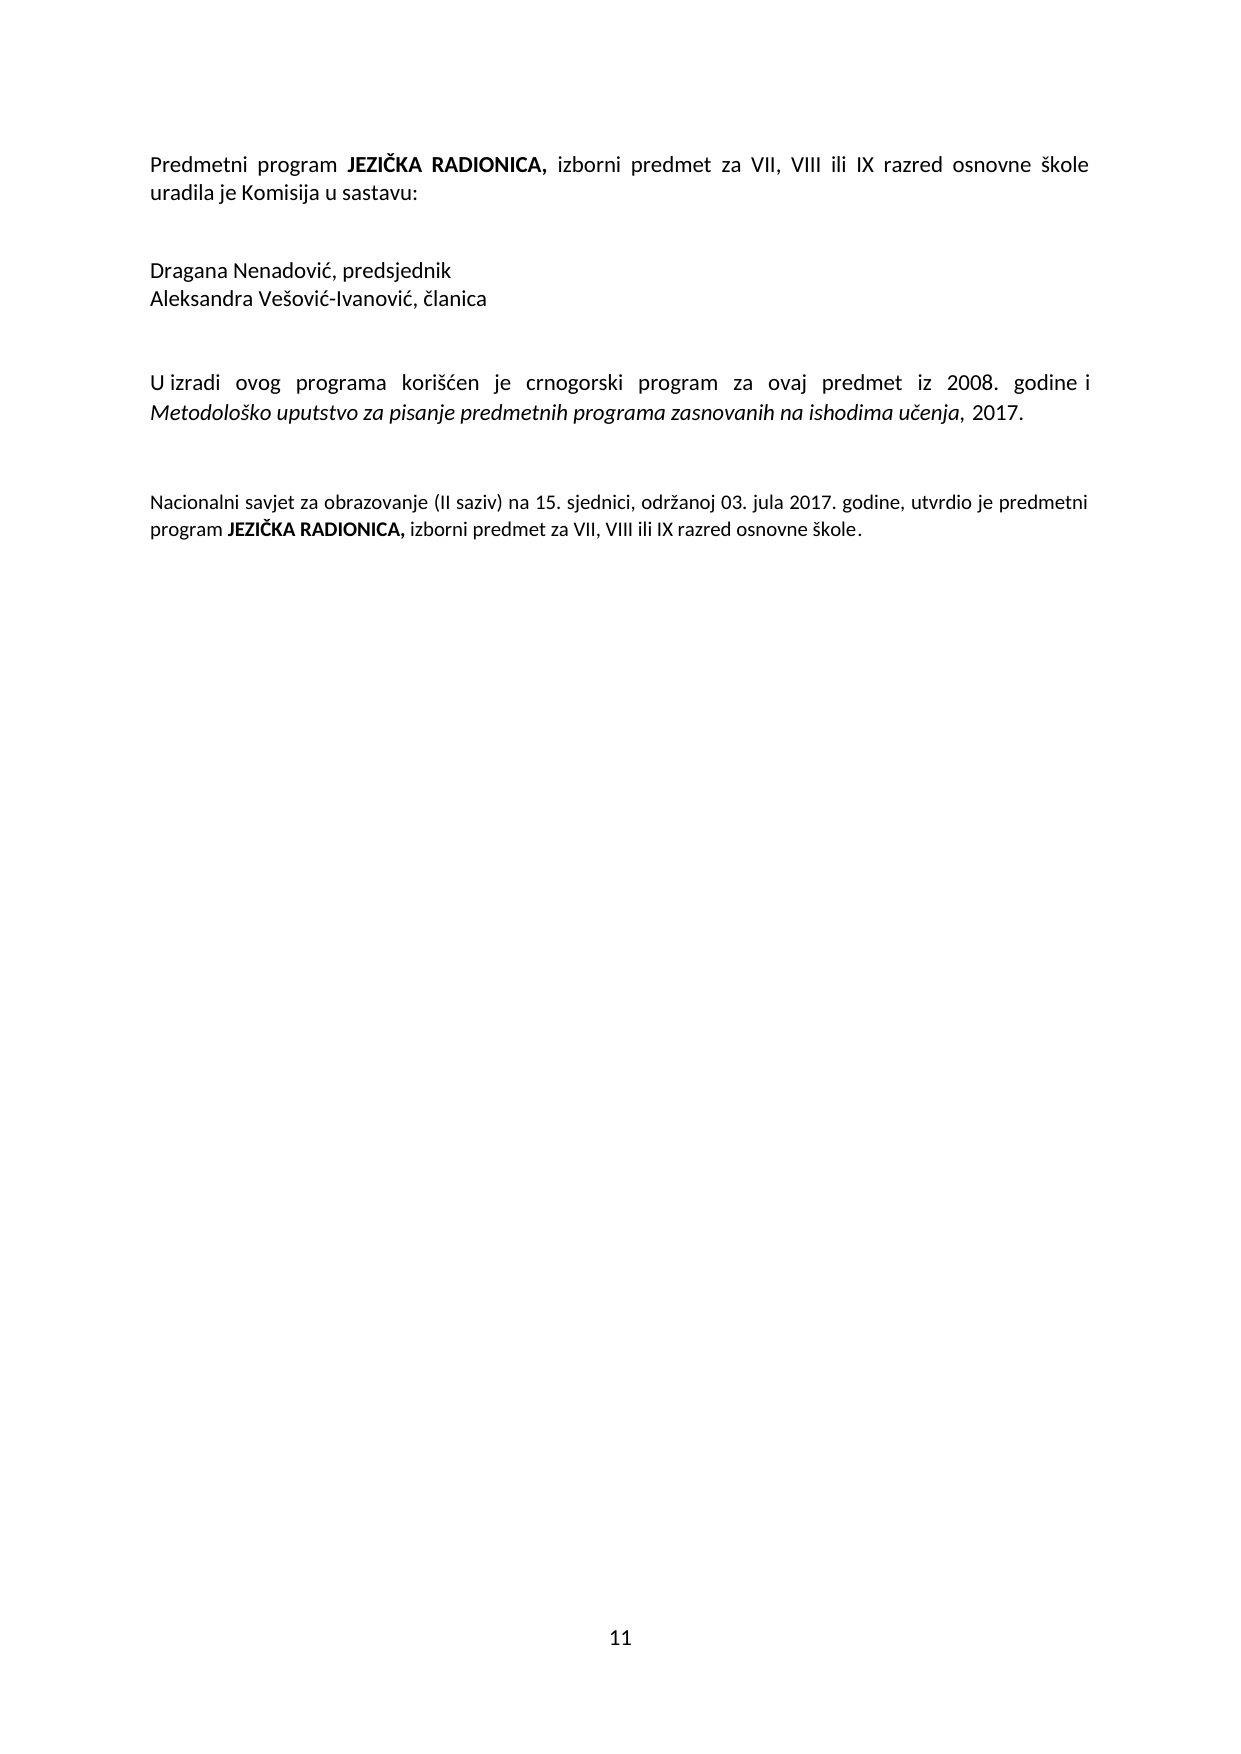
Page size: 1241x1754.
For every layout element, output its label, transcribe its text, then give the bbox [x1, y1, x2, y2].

text Predmetni program JEZIČKA RADIONICA, izborni predmet za VII, VIII ili IX razred osnovne škole uradila je Komisija u sastavu: [150, 150, 1090, 206]
text U izradi ovog programa korišćen je crnogorski program za ovaj predmet iz 2008. godine i Metodološko uputstvo za pisanje predmetnih programa zasnovanih na ishodima učenja, 2017. [150, 368, 1090, 426]
text Nacionalni savjet za obrazovanje (II saziv) na 15. sjednici, održanoj 03. jula 2017. godine, utvrdio je predmetni program JEZIČKA RADIONICA, izborni predmet za VII, VIII ili IX razred osnovne škole. [150, 489, 1090, 542]
text Dragana Nenadović, predsjednik [150, 256, 1090, 284]
text Aleksandra Vešović-Ivanović, članica [150, 284, 1090, 312]
